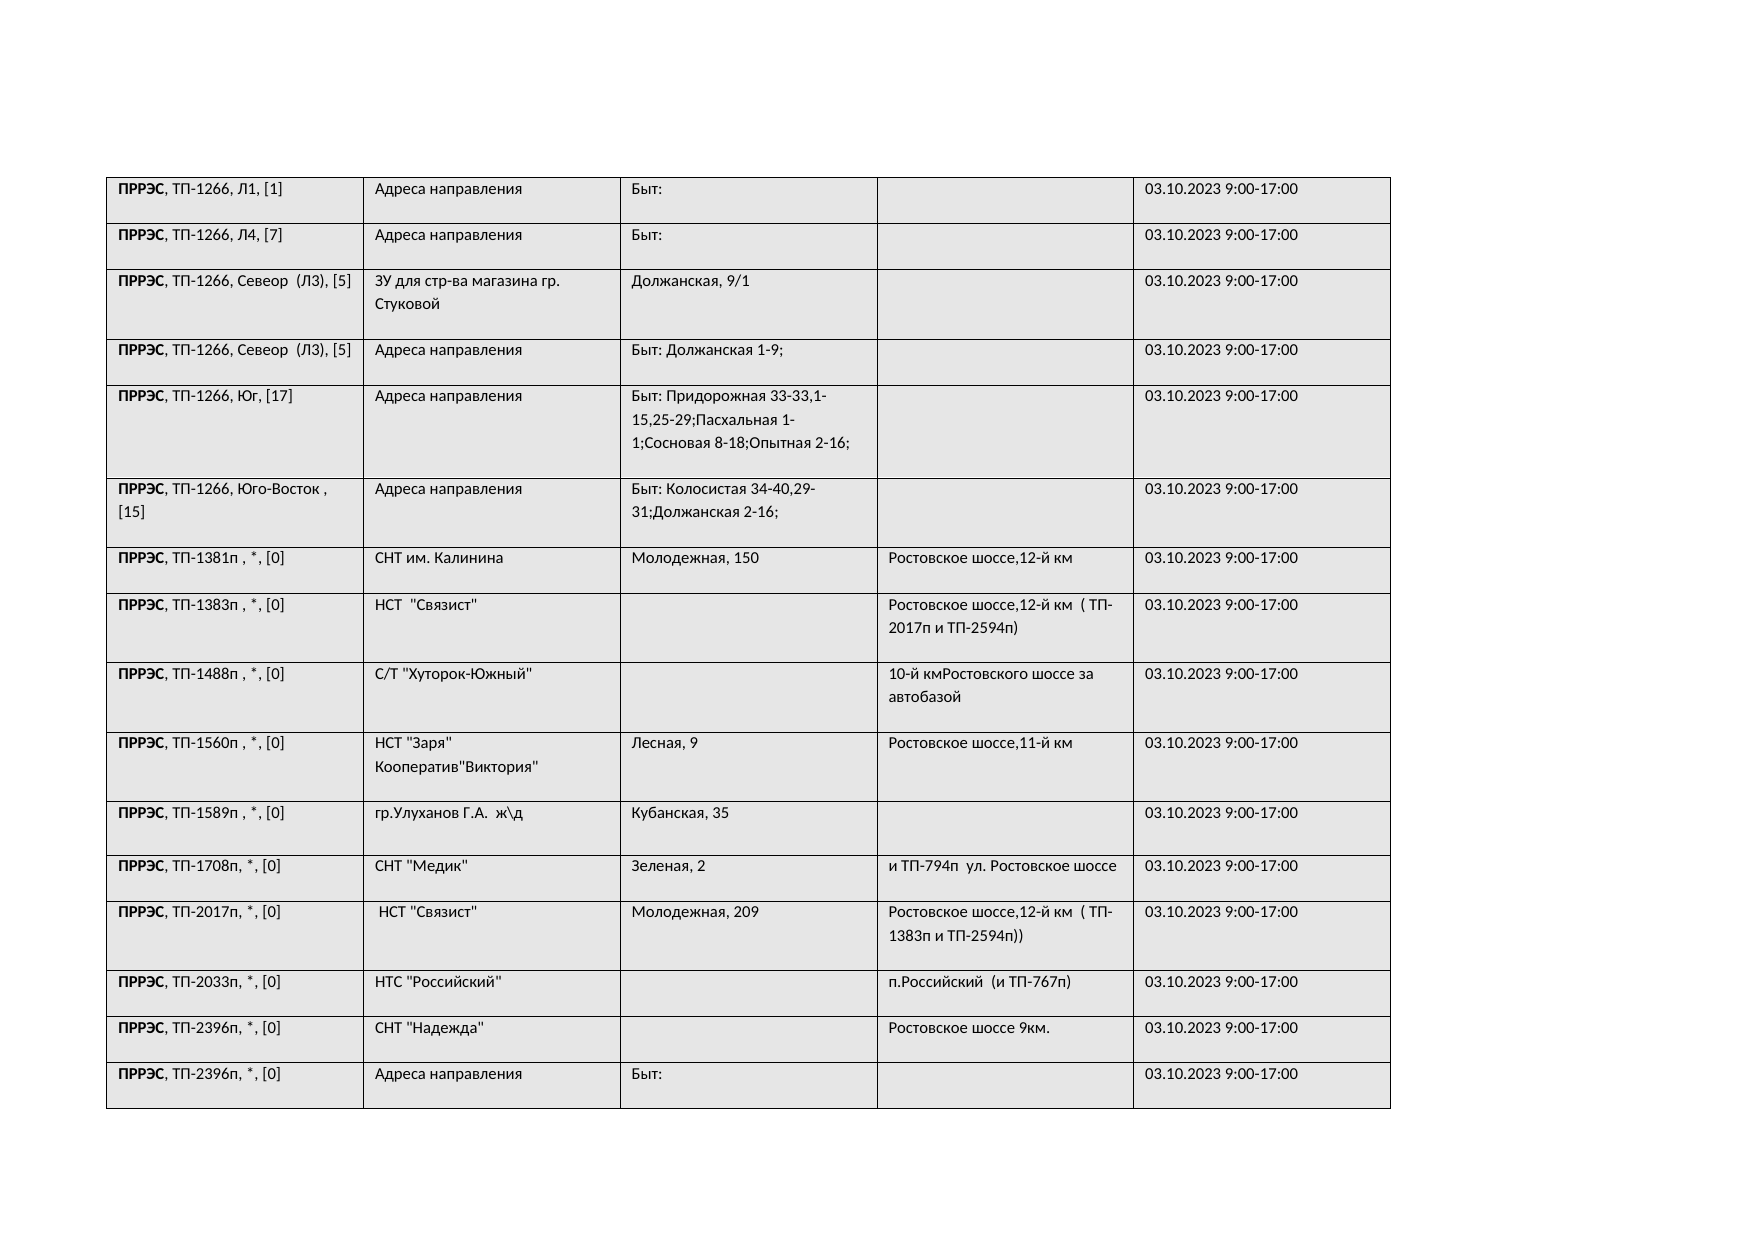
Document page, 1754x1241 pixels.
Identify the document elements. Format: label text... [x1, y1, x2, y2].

table_cell НСТ "Связист" [364, 594, 620, 662]
table_cell 03.10.2023 9:00-17:00 [1134, 479, 1390, 547]
table_cell Быт: Колосистая 34-40,29-31;Должанская 2-16; [621, 479, 877, 547]
table_cell 03.10.2023 9:00-17:00 [1134, 733, 1390, 801]
table_cell НСТ "Заря" Кооператив"Виктория" [364, 733, 620, 801]
table_cell 03.10.2023 9:00-17:00 [1134, 802, 1390, 855]
table_cell [621, 1017, 877, 1062]
table_cell Адреса направления [364, 178, 620, 223]
table_cell п.Российский (и ТП-767п) [878, 971, 1133, 1016]
table_cell 03.10.2023 9:00-17:00 [1134, 548, 1390, 593]
table_cell Быт: [621, 224, 877, 269]
table_cell ПРРЭС, ТП-1560п , *, [0] [107, 733, 363, 801]
table_cell ПРРЭС, ТП-1381п , *, [0] [107, 548, 363, 593]
table_cell Быт: Придорожная 33-33,1-15,25-29;Пасхальная 1-1;Сосновая 8-18;Опытная 2-16; [621, 386, 877, 477]
table_cell [878, 224, 1133, 269]
table_cell [878, 178, 1133, 223]
table_cell Ростовское шоссе,11-й км [878, 733, 1133, 801]
table_cell ПРРЭС, ТП-2017п, *, [0] [107, 902, 363, 970]
table_cell ПРРЭС, ТП-1589п , *, [0] [107, 802, 363, 855]
table_cell Молодежная, 209 [621, 902, 877, 970]
table_cell ПРРЭС, ТП-1266, Юго-Восток , [15] [107, 479, 363, 547]
table_cell [621, 971, 877, 1016]
table_cell ПРРЭС, ТП-2396п, *, [0] [107, 1063, 363, 1108]
table_cell Быт: Должанская 1-9; [621, 340, 877, 385]
table_cell [878, 270, 1133, 339]
table_cell ПРРЭС, ТП-1383п , *, [0] [107, 594, 363, 662]
table_cell 03.10.2023 9:00-17:00 [1134, 663, 1390, 732]
table_cell Адреса направления [364, 340, 620, 385]
table_cell 10-й кмРостовского шоссе за автобазой [878, 663, 1133, 732]
table_cell Быт: [621, 1063, 877, 1108]
table_cell [878, 386, 1133, 477]
table_cell Быт: [621, 178, 877, 223]
table_cell Адреса направления [364, 386, 620, 477]
table_cell 03.10.2023 9:00-17:00 [1134, 270, 1390, 339]
table_cell [878, 1063, 1133, 1108]
table_cell 03.10.2023 9:00-17:00 [1134, 1017, 1390, 1062]
table_cell Ростовское шоссе,12-й км ( ТП-2017п и ТП-2594п) [878, 594, 1133, 662]
table_cell ЗУ для стр-ва магазина гр. Стуковой [364, 270, 620, 339]
table_cell Адреса направления [364, 224, 620, 269]
table_cell ПРРЭС, ТП-1266, Севеор (Л3), [5] [107, 340, 363, 385]
table_cell ПРРЭС, ТП-1488п , *, [0] [107, 663, 363, 732]
table_cell НСТ "Связист" [364, 902, 620, 970]
table_cell Ростовское шоссе,12-й км ( ТП-1383п и ТП-2594п)) [878, 902, 1133, 970]
table_cell Должанская, 9/1 [621, 270, 877, 339]
table_cell ПРРЭС, ТП-1266, Л1, [1] [107, 178, 363, 223]
table_cell НТС "Российский" [364, 971, 620, 1016]
table_cell гр.Улуханов Г.А. ж\д [364, 802, 620, 855]
table_cell 03.10.2023 9:00-17:00 [1134, 224, 1390, 269]
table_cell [1134, 178, 1390, 223]
table_cell Ростовское шоссе 9км. [878, 1017, 1133, 1062]
table_cell Адреса направления [364, 1063, 620, 1108]
table_cell Лесная, 9 [621, 733, 877, 801]
table_cell и ТП-794п ул. Ростовское шоссе [878, 856, 1133, 901]
table_cell Зеленая, 2 [621, 856, 877, 901]
table_cell Адреса направления [364, 479, 620, 547]
table_cell [878, 802, 1133, 855]
table_cell С/Т "Хуторок-Южный" [364, 663, 620, 732]
table_cell ПРРЭС, ТП-1266, Севеор (Л3), [5] [107, 270, 363, 339]
table_cell ПРРЭС, ТП-1266, Юг, [17] [107, 386, 363, 477]
table_cell [878, 479, 1133, 547]
table_cell ПРРЭС, ТП-1708п, *, [0] [107, 856, 363, 901]
table_cell [621, 594, 877, 662]
table_cell Кубанская, 35 [621, 802, 877, 855]
table_cell СНТ им. Калинина [364, 548, 620, 593]
table_cell Молодежная, 150 [621, 548, 877, 593]
table_cell Ростовское шоссе,12-й км [878, 548, 1133, 593]
table_cell СНТ "Медик" [364, 856, 620, 901]
table_cell 03.10.2023 9:00-17:00 [1134, 594, 1390, 662]
table_cell ПРРЭС, ТП-1266, Л4, [7] [107, 224, 363, 269]
table_cell СНТ "Надежда" [364, 1017, 620, 1062]
table_cell 03.10.2023 9:00-17:00 [1134, 386, 1390, 477]
table_cell ПРРЭС, ТП-2396п, *, [0] [107, 1017, 363, 1062]
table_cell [1134, 1063, 1390, 1108]
table_cell [878, 340, 1133, 385]
table_cell 03.10.2023 9:00-17:00 [1134, 971, 1390, 1016]
table_cell 03.10.2023 9:00-17:00 [1134, 902, 1390, 970]
table_cell 03.10.2023 9:00-17:00 [1134, 856, 1390, 901]
table_cell ПРРЭС, ТП-2033п, *, [0] [107, 971, 363, 1016]
table_cell [621, 663, 877, 732]
table_cell 03.10.2023 9:00-17:00 [1134, 340, 1390, 385]
